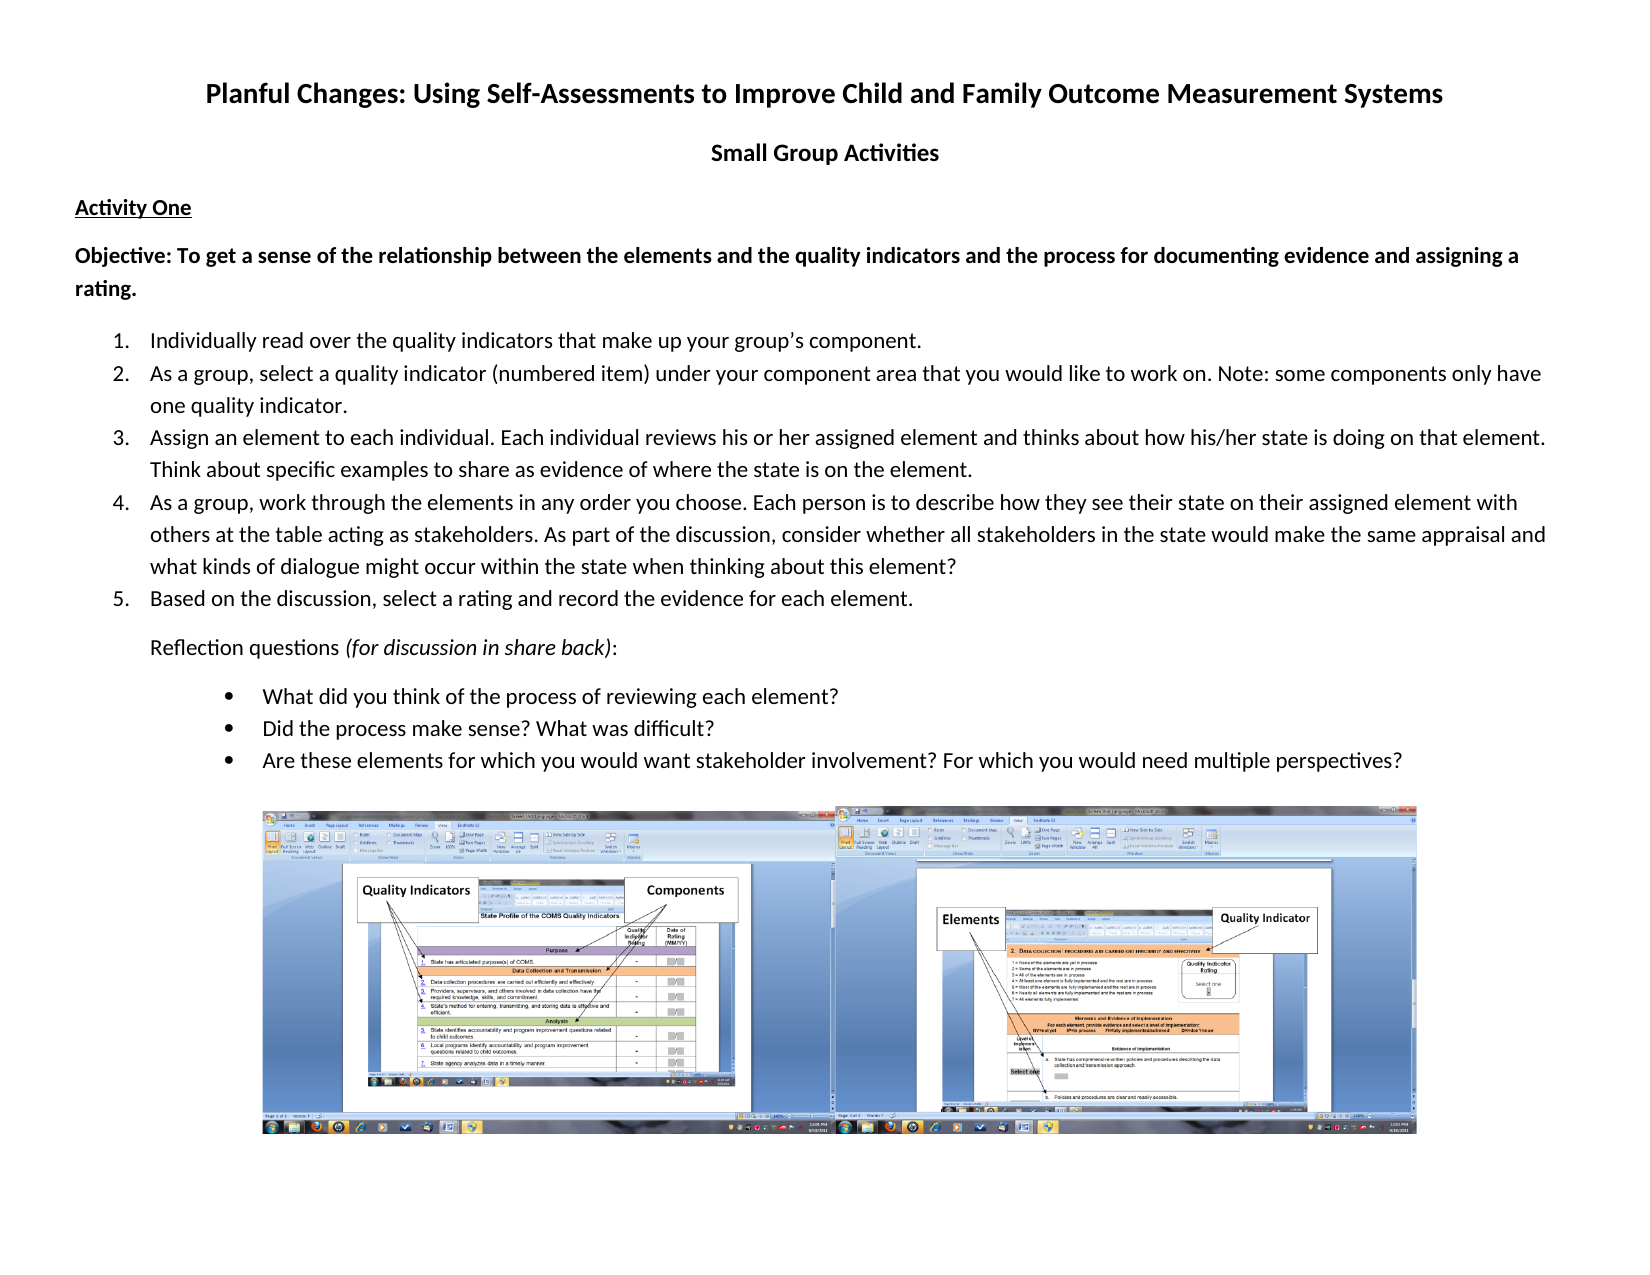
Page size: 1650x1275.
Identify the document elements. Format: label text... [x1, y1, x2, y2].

list What did you think of the process of reviewing each element? [225, 682, 1575, 710]
list As a group, select a quality indicator (numbered item) under your component area that you would like to work on. Note: some components only have one quality indicator. [112, 359, 1575, 419]
list Did the process make sense? What was difficult? [225, 714, 1575, 742]
list Assign an element to each individual. Each individual reviews his or her assigned element and thinks about how his/her state is doing on that element. Think about specific examples to share as evidence of where the state is on the element. [112, 423, 1575, 483]
list Are these elements for which you would want stakeholder involvement? For which you would need multiple perspectives? [225, 746, 1575, 774]
text Objective: To get a sense of the relationship between the elements and the quality indicators and the process for documenting evidence and assigning a rating. [75, 241, 1575, 302]
text Activity One [75, 193, 1575, 221]
list Individually read over the quality indicators that make up your group’s component. [112, 327, 1575, 355]
text Small Group Activities [75, 137, 1575, 167]
text Reflection questions (for discussion in share back): [150, 633, 1575, 661]
list As a group, work through the elements in any order you choose. Each person is to describe how they see their state on their assigned element with others at the table acting as stakeholders. As part of the discussion, consider whether all stakeholders in the state would make the same appraisal and what kinds of dialogue might occur within the state when thinking about this element? [112, 488, 1575, 580]
text Planful Changes: Using Self-Assessments to Improve Child and Family Outcome Measurement Systems [75, 75, 1575, 111]
list Based on the discussion, select a rating and record the evidence for each element. [112, 584, 1575, 612]
picture [262, 806, 1417, 1134]
